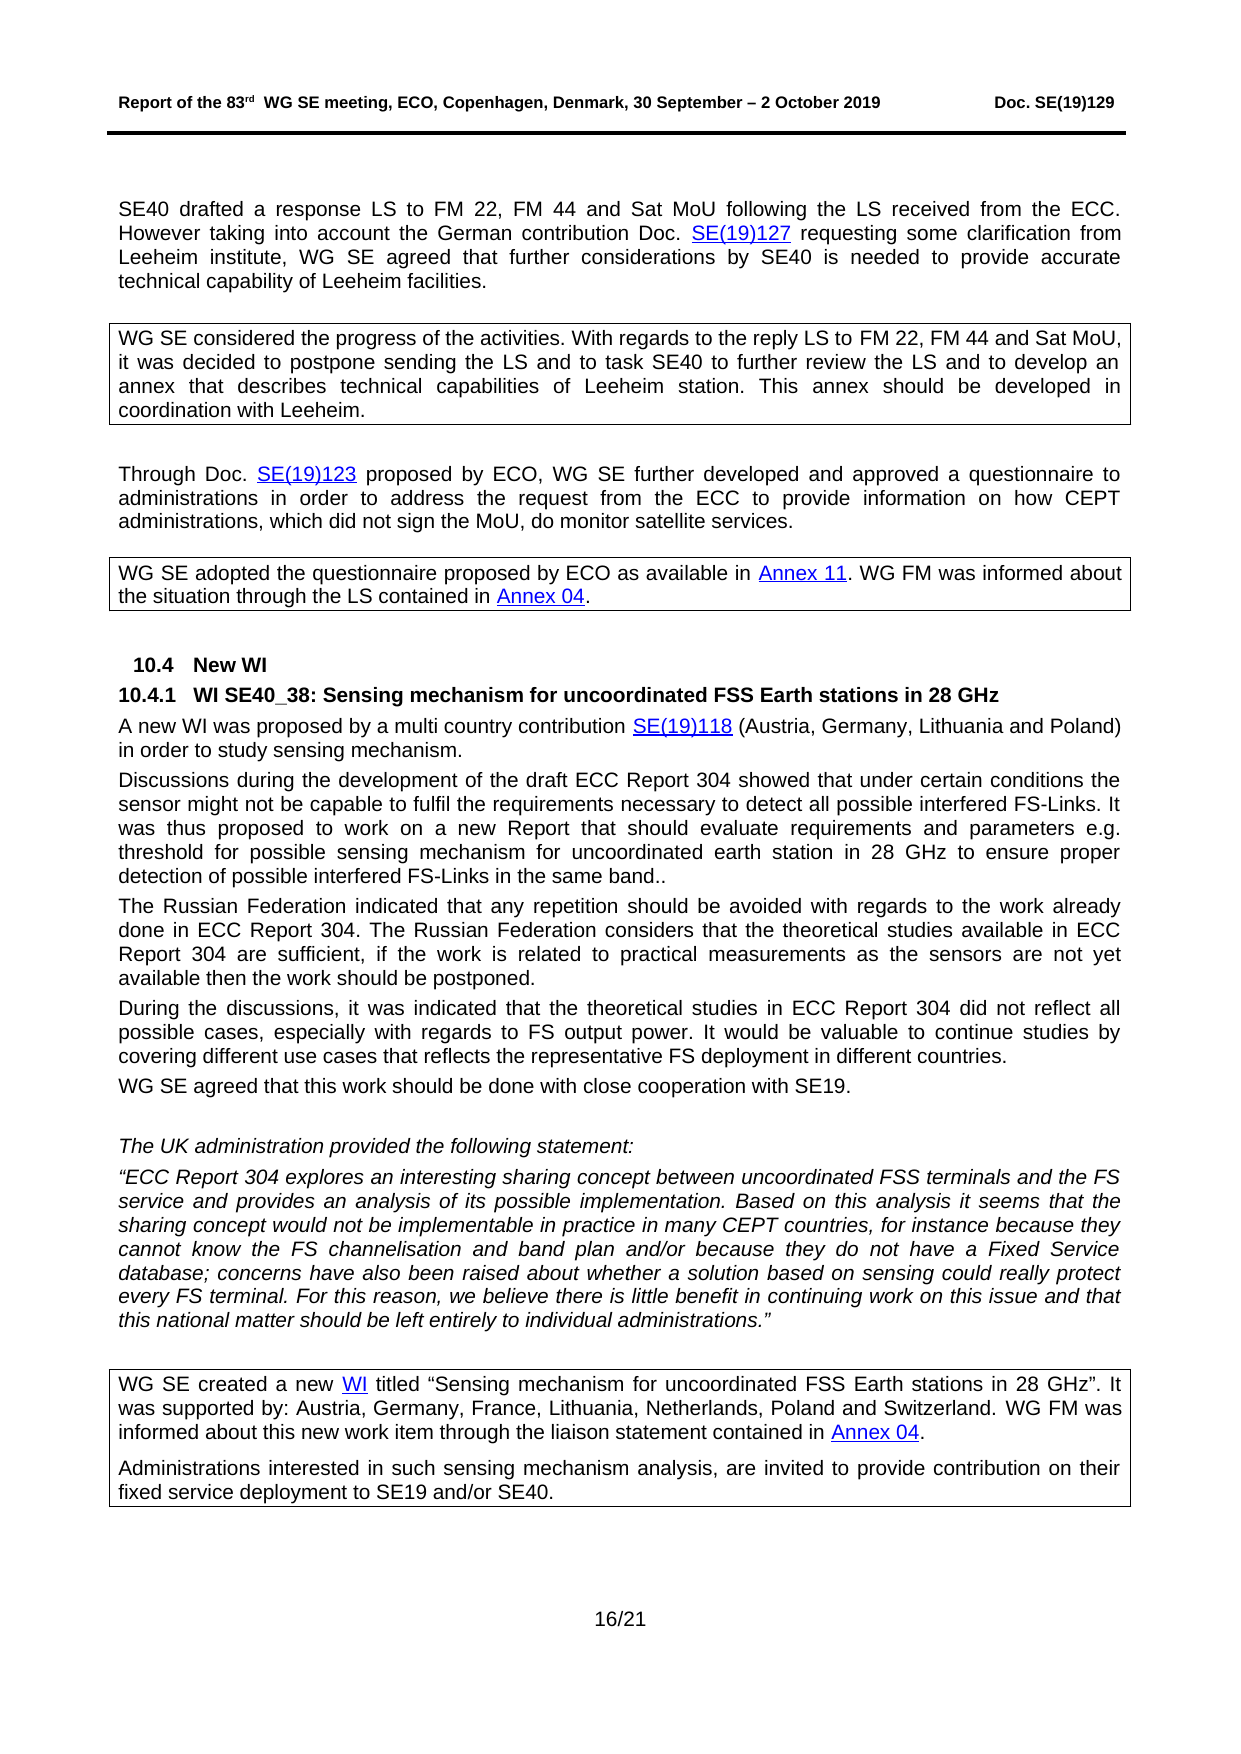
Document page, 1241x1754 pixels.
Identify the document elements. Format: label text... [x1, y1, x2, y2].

text During the discussions, it was indicated that the theoretical studies in ECC Report 304 did not reflect all possible cases, especially with regards to FS output power. It would be valuable to continue studies by covering different use cases that reflects the representative FS deployment in different countries. [118, 996, 1122, 1068]
subtitle WI SE40_38: Sensing mechanism for uncoordinated FSS Earth stations in 28 GHz [118, 683, 1122, 707]
text Discussions during the development of the draft ECC Report 304 showed that under certain conditions the sensor might not be capable to fulfil the requirements necessary to detect all possible interfered FS-Links. It was thus proposed to work on a new Report that should evaluate requirements and parameters e.g. threshold for possible sensing mechanism for uncoordinated earth station in 28 GHz to ensure proper detection of possible interfered FS-Links in the same band.. [118, 768, 1122, 887]
text SE40 drafted a response LS to FM 22, FM 44 and Sat MoU following the LS received from the ECC. However taking into account the German contribution Doc. SE(19)127 requesting some clarification from Leeheim institute, WG SE agreed that further considerations by SE40 is needed to provide accurate technical capability of Leeheim facilities. [118, 197, 1122, 293]
text “ECC Report 304 explores an interesting sharing concept between uncoordinated FSS terminals and the FS service and provides an analysis of its possible implementation. Based on this analysis it seems that the sharing concept would not be implementable in practice in many CEPT countries, for instance because they cannot know the FS channelisation and band plan and/or because they do not have a Fixed Service database; concerns have also been raised about whether a solution based on sensing could really protect every FS terminal. For this reason, we believe there is little benefit in continuing work on this issue and that this national matter should be left entirely to individual administrations.” [118, 1164, 1122, 1332]
text A new WI was proposed by a multi country contribution SE(19)118 (Austria, Germany, Lithuania and Poland) in order to study sensing mechanism. [118, 713, 1122, 761]
text The UK administration provided the following statement: [118, 1134, 1122, 1158]
text Administrations interested in such sensing mechanism analysis, are invited to provide contribution on their fixed service deployment to SE19 and/or SE40. [110, 1453, 1130, 1506]
text Through Doc. SE(19)123 proposed by ECO, WG SE further developed and approved a questionnaire to administrations in order to address the request from the ECC to provide information on how CEPT administrations, which did not sign the MoU, do monitor satellite services. [118, 461, 1122, 533]
text The Russian Federation indicated that any repetition should be avoided with regards to the work already done in ECC Report 304. The Russian Federation considers that the theoretical studies available in ECC Report 304 are sufficient, if the work is related to practical measurements as the sensors are not yet available then the work should be postponed. [118, 894, 1122, 989]
text WG SE agreed that this work should be done with close cooperation with SE19. [118, 1074, 1122, 1098]
subtitle New WI [133, 653, 1122, 677]
text WG SE adopted the questionnaire proposed by ECO as available in Annex 11. WG FM was informed about the situation through the LS contained in Annex 04. [110, 558, 1130, 610]
text WG SE created a new WI titled “Sensing mechanism for uncoordinated FSS Earth stations in 28 GHz”. It was supported by: Austria, Germany, France, Lithuania, Netherlands, Poland and Switzerland. WG FM was informed about this new work item through the liaison statement contained in Annex 04. [110, 1370, 1130, 1444]
text WG SE considered the progress of the activities. With regards to the reply LS to FM 22, FM 44 and Sat MoU, it was decided to postpone sending the LS and to task SE40 to further review the LS and to develop an annex that describes technical capabilities of Leeheim station. This annex should be developed in coordination with Leeheim. [110, 324, 1130, 424]
